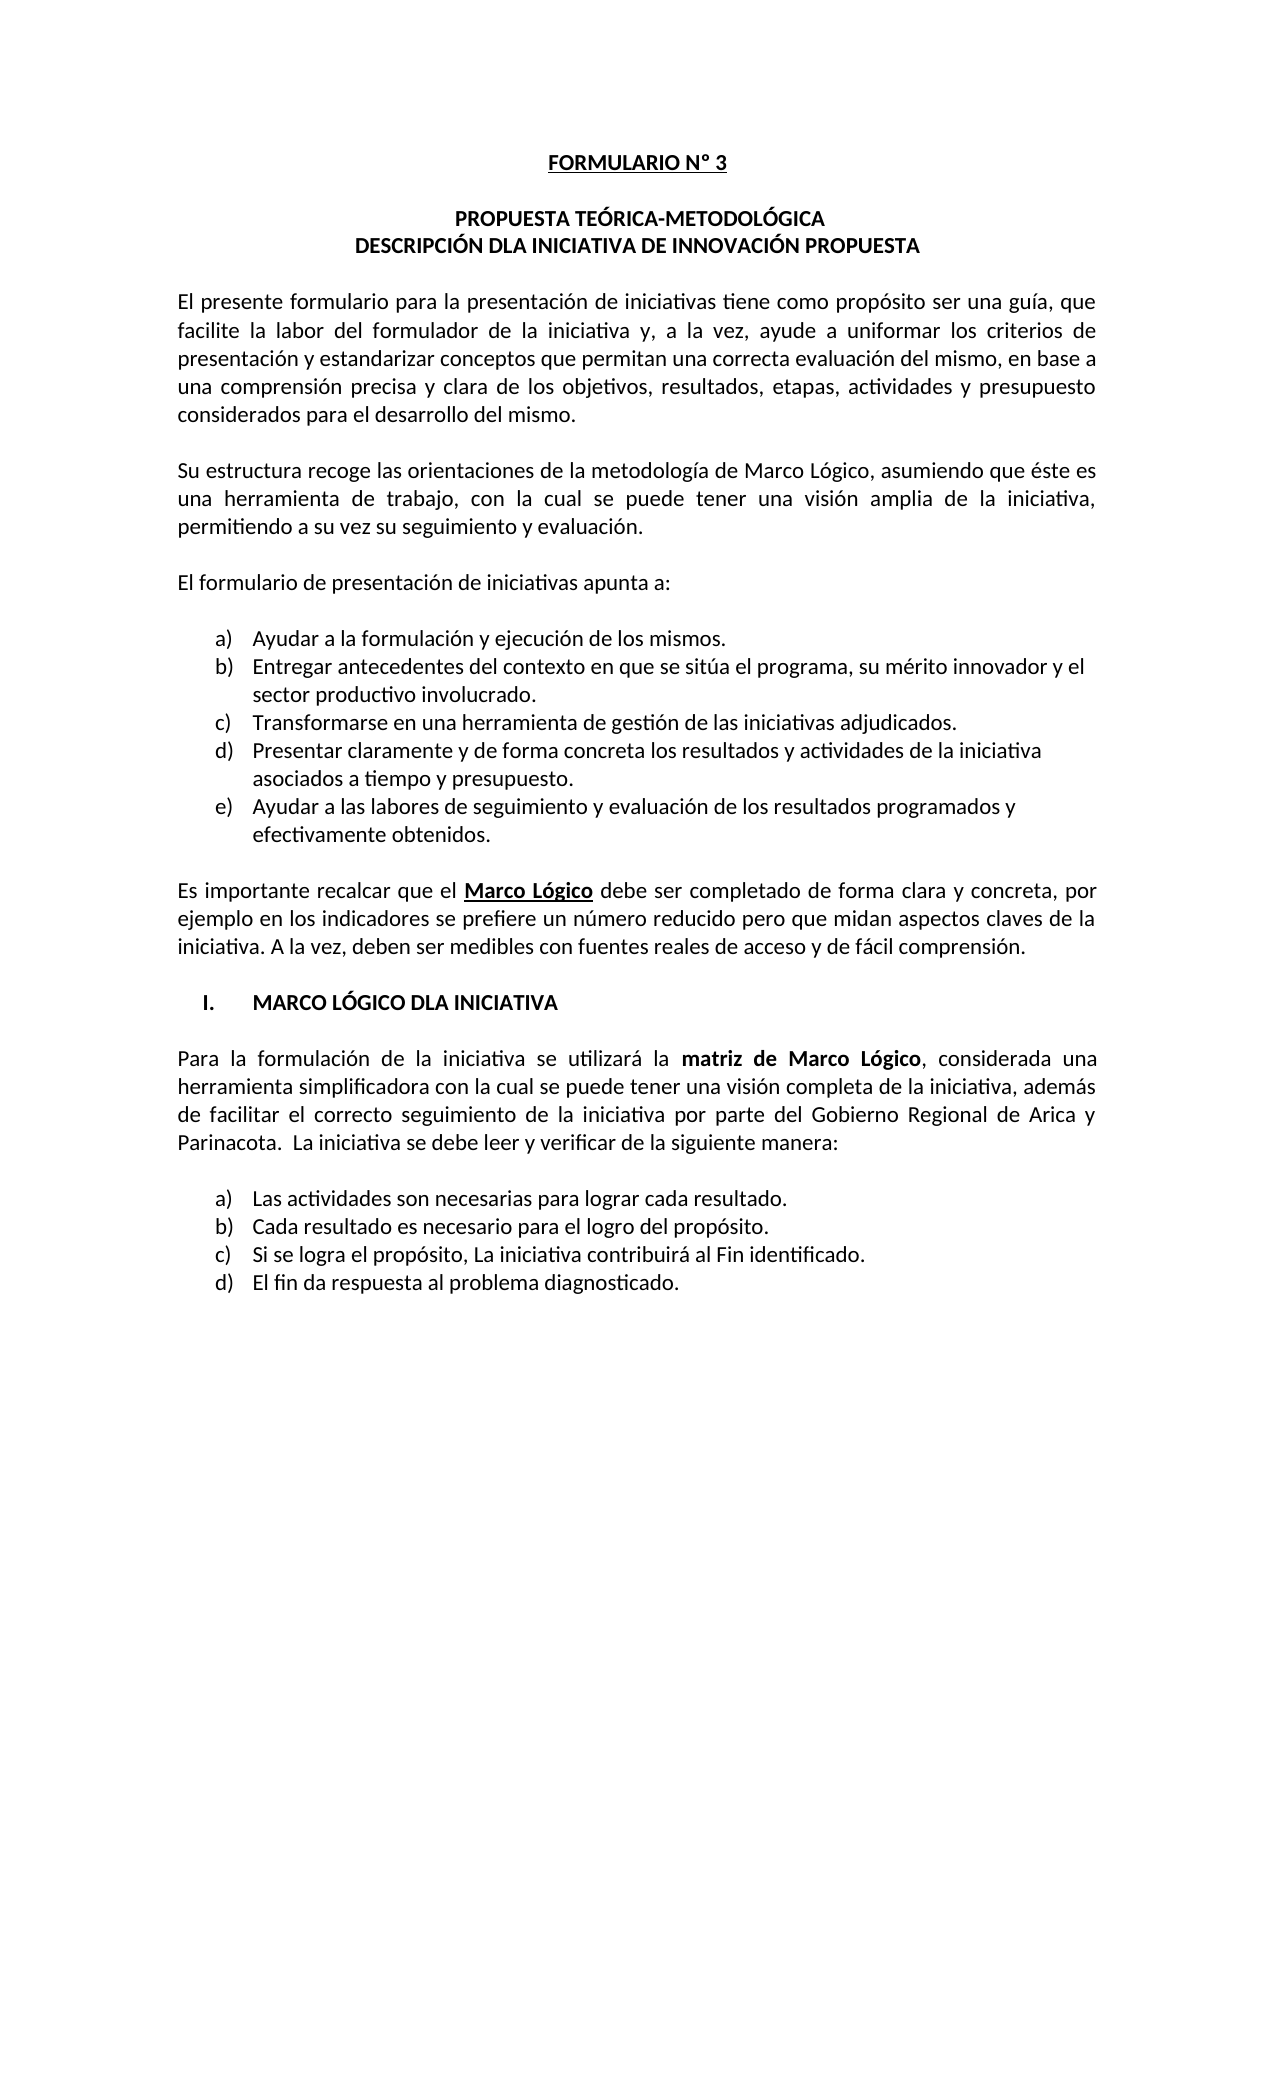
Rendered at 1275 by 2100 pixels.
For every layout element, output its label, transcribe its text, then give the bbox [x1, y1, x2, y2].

list Ayudar a las labores de seguimiento y evaluación de los resultados programados y efectivamente obtenidos. [215, 792, 1098, 848]
text PROPUESTA TEÓRICA-METODOLÓGICA [177, 204, 1098, 232]
list Las actividades son necesarias para lograr cada resultado. [215, 1184, 1098, 1212]
text El formulario de presentación de iniciativas apunta a: [177, 568, 1098, 596]
list Transformarse en una herramienta de gestión de las iniciativas adjudicados. [215, 708, 1098, 736]
list Cada resultado es necesario para el logro del propósito. [215, 1212, 1098, 1240]
list Ayudar a la formulación y ejecución de los mismos. [215, 624, 1098, 652]
list Presentar claramente y de forma concreta los resultados y actividades de la iniciativa asociados a tiempo y presupuesto. [215, 736, 1098, 792]
text Su estructura recoge las orientaciones de la metodología de Marco Lógico, asumiendo que éste es una herramienta de trabajo, con la cual se puede tener una visión amplia de la iniciativa, permitiendo a su vez su seguimiento y evaluación. [177, 456, 1098, 540]
text Para la formulación de la iniciativa se utilizará la matriz de Marco Lógico, considerada una herramienta simplificadora con la cual se puede tener una visión completa de la iniciativa, además de facilitar el correcto seguimiento de la iniciativa por parte del Gobierno Regional de Arica y Parinacota. La iniciativa se debe leer y verificar de la siguiente manera: [177, 1044, 1098, 1156]
list MARCO LÓGICO DLA INICIATIVA [215, 988, 1098, 1016]
text FORMULARIO Nº 3 [177, 148, 1098, 176]
text El presente formulario para la presentación de iniciativas tiene como propósito ser una guía, que facilite la labor del formulador de la iniciativa y, a la vez, ayude a uniformar los criterios de presentación y estandarizar conceptos que permitan una correcta evaluación del mismo, en base a una comprensión precisa y clara de los objetivos, resultados, etapas, actividades y presupuesto considerados para el desarrollo del mismo. [177, 288, 1098, 428]
text Es importante recalcar que el Marco Lógico debe ser completado de forma clara y concreta, por ejemplo en los indicadores se prefiere un número reducido pero que midan aspectos claves de la iniciativa. A la vez, deben ser medibles con fuentes reales de acceso y de fácil comprensión. [177, 876, 1098, 960]
text DESCRIPCIÓN DLA INICIATIVA DE INNOVACIÓN PROPUESTA [177, 232, 1098, 260]
list El fin da respuesta al problema diagnosticado. [215, 1268, 1098, 1296]
list Si se logra el propósito, La iniciativa contribuirá al Fin identificado. [215, 1240, 1098, 1268]
list Entregar antecedentes del contexto en que se sitúa el programa, su mérito innovador y el sector productivo involucrado. [215, 652, 1098, 708]
